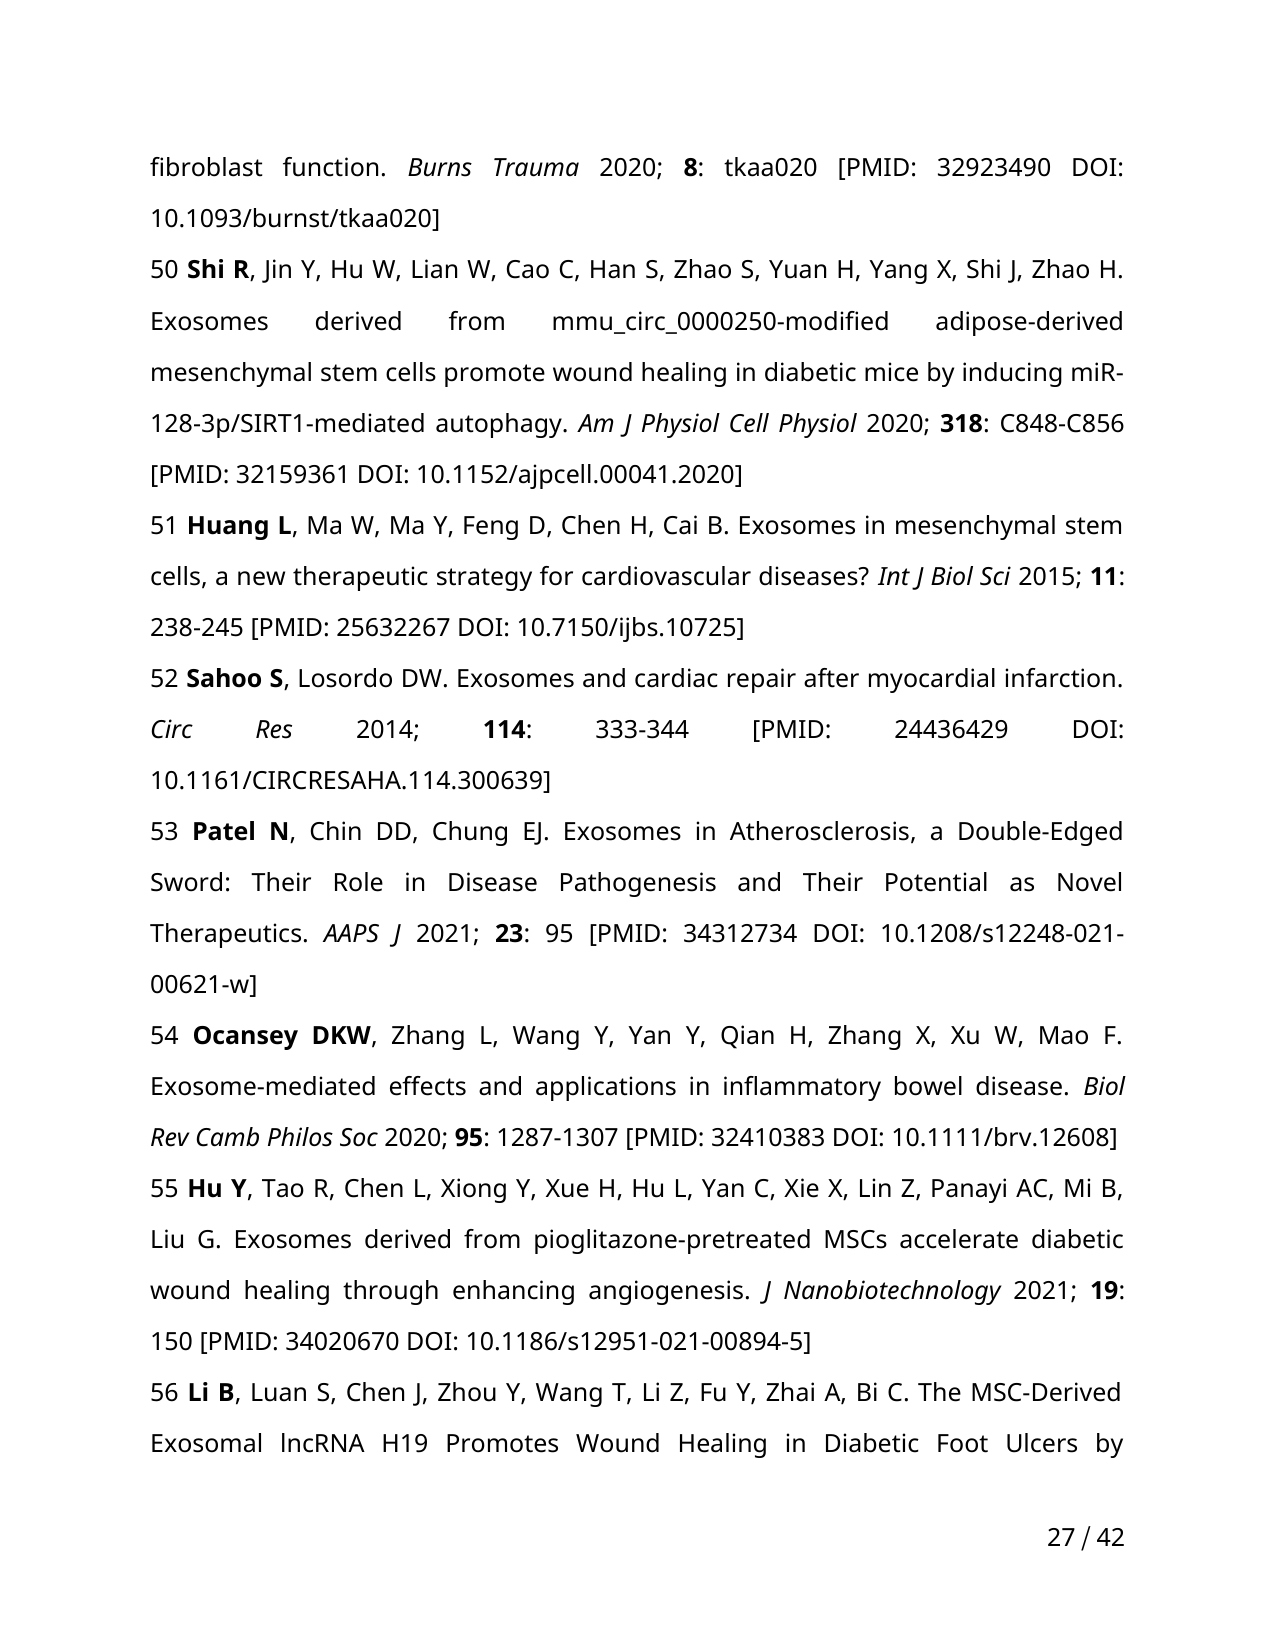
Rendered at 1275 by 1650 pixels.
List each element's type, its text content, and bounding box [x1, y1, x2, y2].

text 52 Sahoo S, Losordo DW. Exosomes and cardiac repair after myocardial infarction. Circ Res 2014; 114: 333-344 [PMID: 24436429 DOI: 10.1161/CIRCRESAHA.114.300639] [150, 660, 1125, 797]
text 54 Ocansey DKW, Zhang L, Wang Y, Yan Y, Qian H, Zhang X, Xu W, Mao F. Exosome-mediated effects and applications in inflammatory bowel disease. Biol Rev Camb Philos Soc 2020; 95: 1287-1307 [PMID: 32410383 DOI: 10.1111/brv.12608] [150, 1018, 1125, 1154]
text 50 Shi R, Jin Y, Hu W, Lian W, Cao C, Han S, Zhao S, Yuan H, Yang X, Shi J, Zhao H. Exosomes derived from mmu_circ_0000250-modified adipose-derived mesenchymal stem cells promote wound healing in diabetic mice by inducing miR-128-3p/SIRT1-mediated autophagy. Am J Physiol Cell Physiol 2020; 318: C848-C856 [PMID: 32159361 DOI: 10.1152/ajpcell.00041.2020] [150, 252, 1125, 490]
text 53 Patel N, Chin DD, Chung EJ. Exosomes in Atherosclerosis, a Double-Edged Sword: Their Role in Disease Pathogenesis and Their Potential as Novel Therapeutics. AAPS J 2021; 23: 95 [PMID: 34312734 DOI: 10.1208/s12248-021-00621-w] [150, 813, 1125, 1001]
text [150, 1375, 1125, 1460]
text 55 Hu Y, Tao R, Chen L, Xiong Y, Xue H, Hu L, Yan C, Xie X, Lin Z, Panayi AC, Mi B, Liu G. Exosomes derived from pioglitazone-pretreated MSCs accelerate diabetic wound healing through enhancing angiogenesis. J Nanobiotechnology 2021; 19: 150 [PMID: 34020670 DOI: 10.1186/s12951-021-00894-5] [150, 1171, 1125, 1358]
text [150, 150, 1125, 235]
text 51 Huang L, Ma W, Ma Y, Feng D, Chen H, Cai B. Exosomes in mesenchymal stem cells, a new therapeutic strategy for cardiovascular diseases? Int J Biol Sci 2015; 11: 238-245 [PMID: 25632267 DOI: 10.7150/ijbs.10725] [150, 507, 1125, 643]
